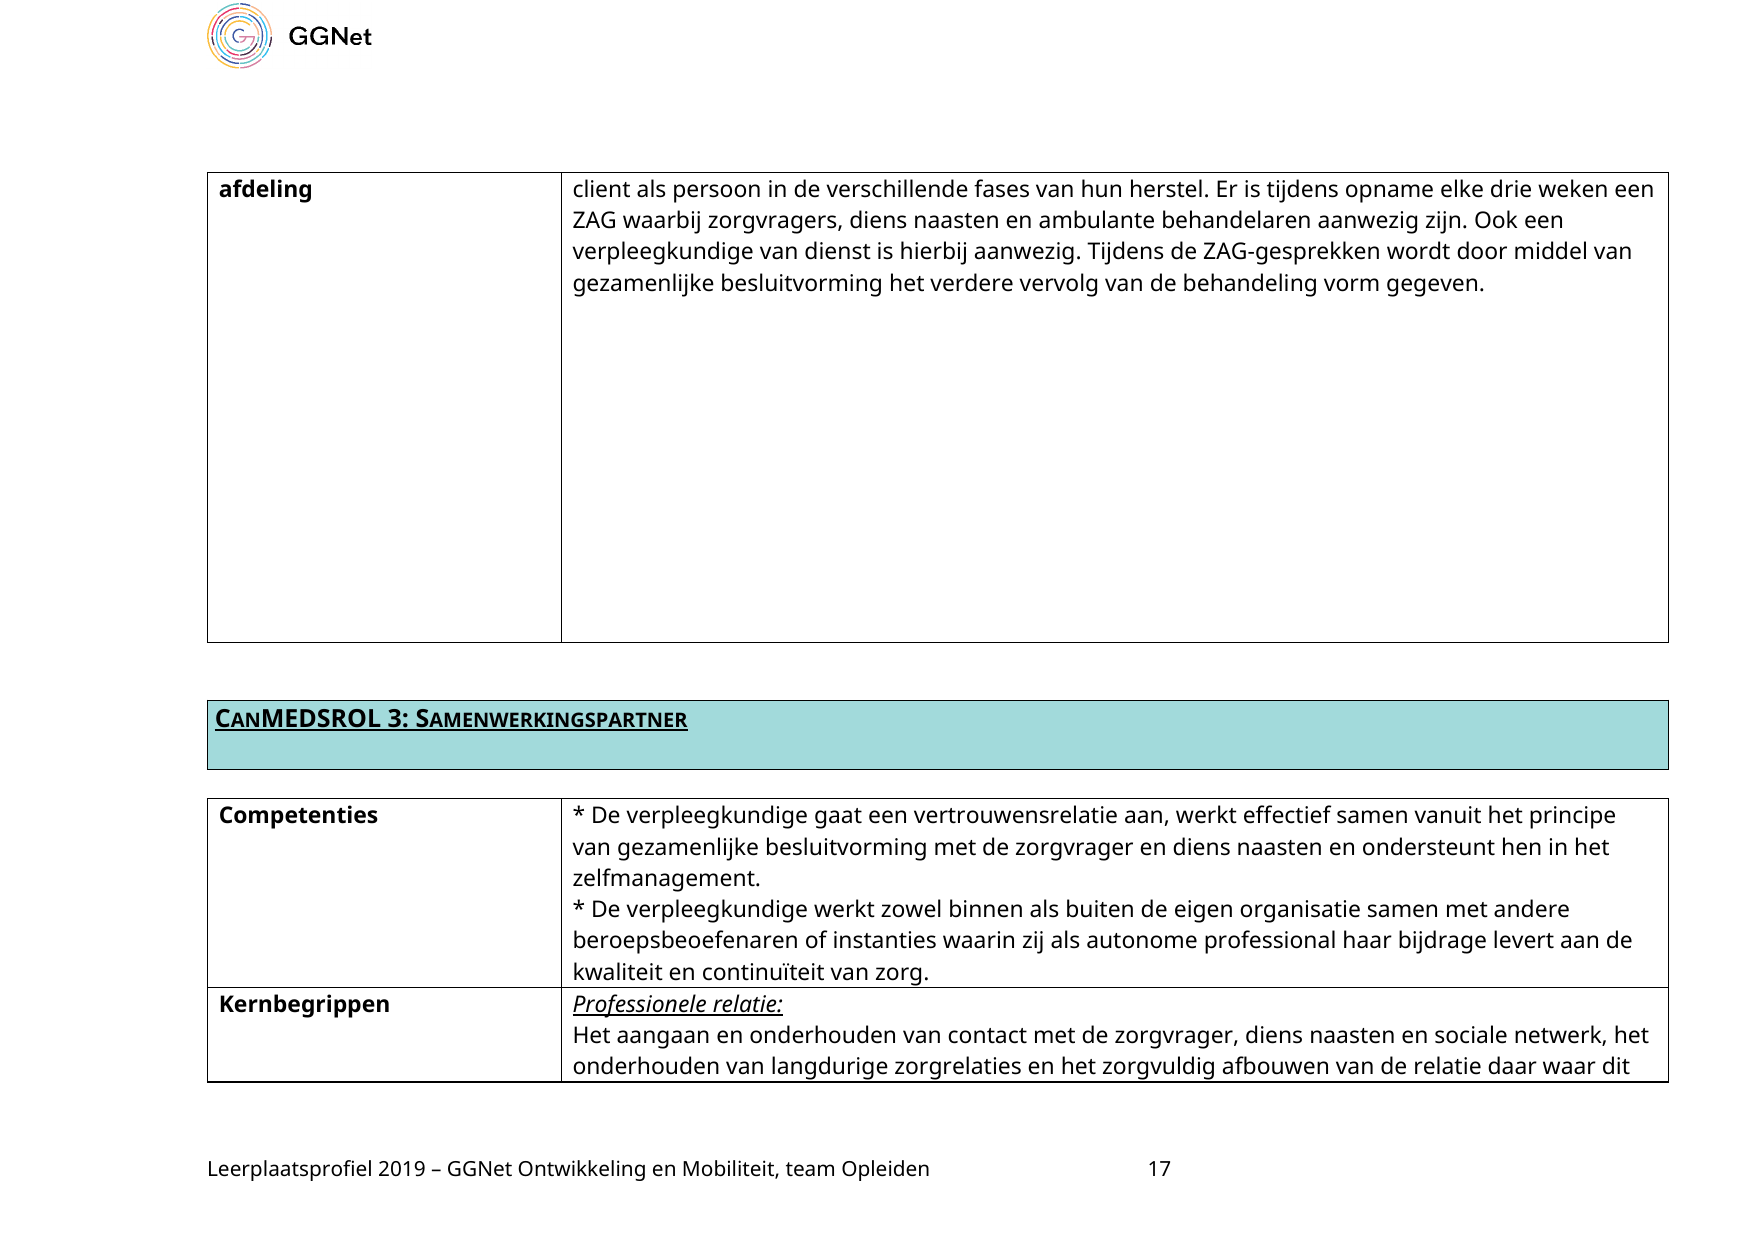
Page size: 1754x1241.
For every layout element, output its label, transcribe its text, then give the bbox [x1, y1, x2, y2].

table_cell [562, 173, 1668, 642]
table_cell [562, 988, 1668, 1081]
table_cell Kernbegrippen [208, 988, 561, 1081]
table_header Competenties [208, 799, 561, 987]
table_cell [208, 173, 561, 642]
table_header * De verpleegkundige gaat een vertrouwensrelatie aan, werkt effectief samen vanuit het principe van gezamenlijke besluitvorming met de zorgvrager en diens naasten en ondersteunt hen in het zelfmanagement. * De verpleegkundige werkt zowel binnen als buiten de eigen organisatie samen met andere beroepsbeoefenaren of instanties waarin zij als autonome professional haar bijdrage levert aan de kwaliteit en continuïteit van zorg. [562, 799, 1668, 987]
table_header CanMEDSROL 3: Samenwerkingspartner [208, 701, 1668, 769]
picture [206, 2, 372, 69]
